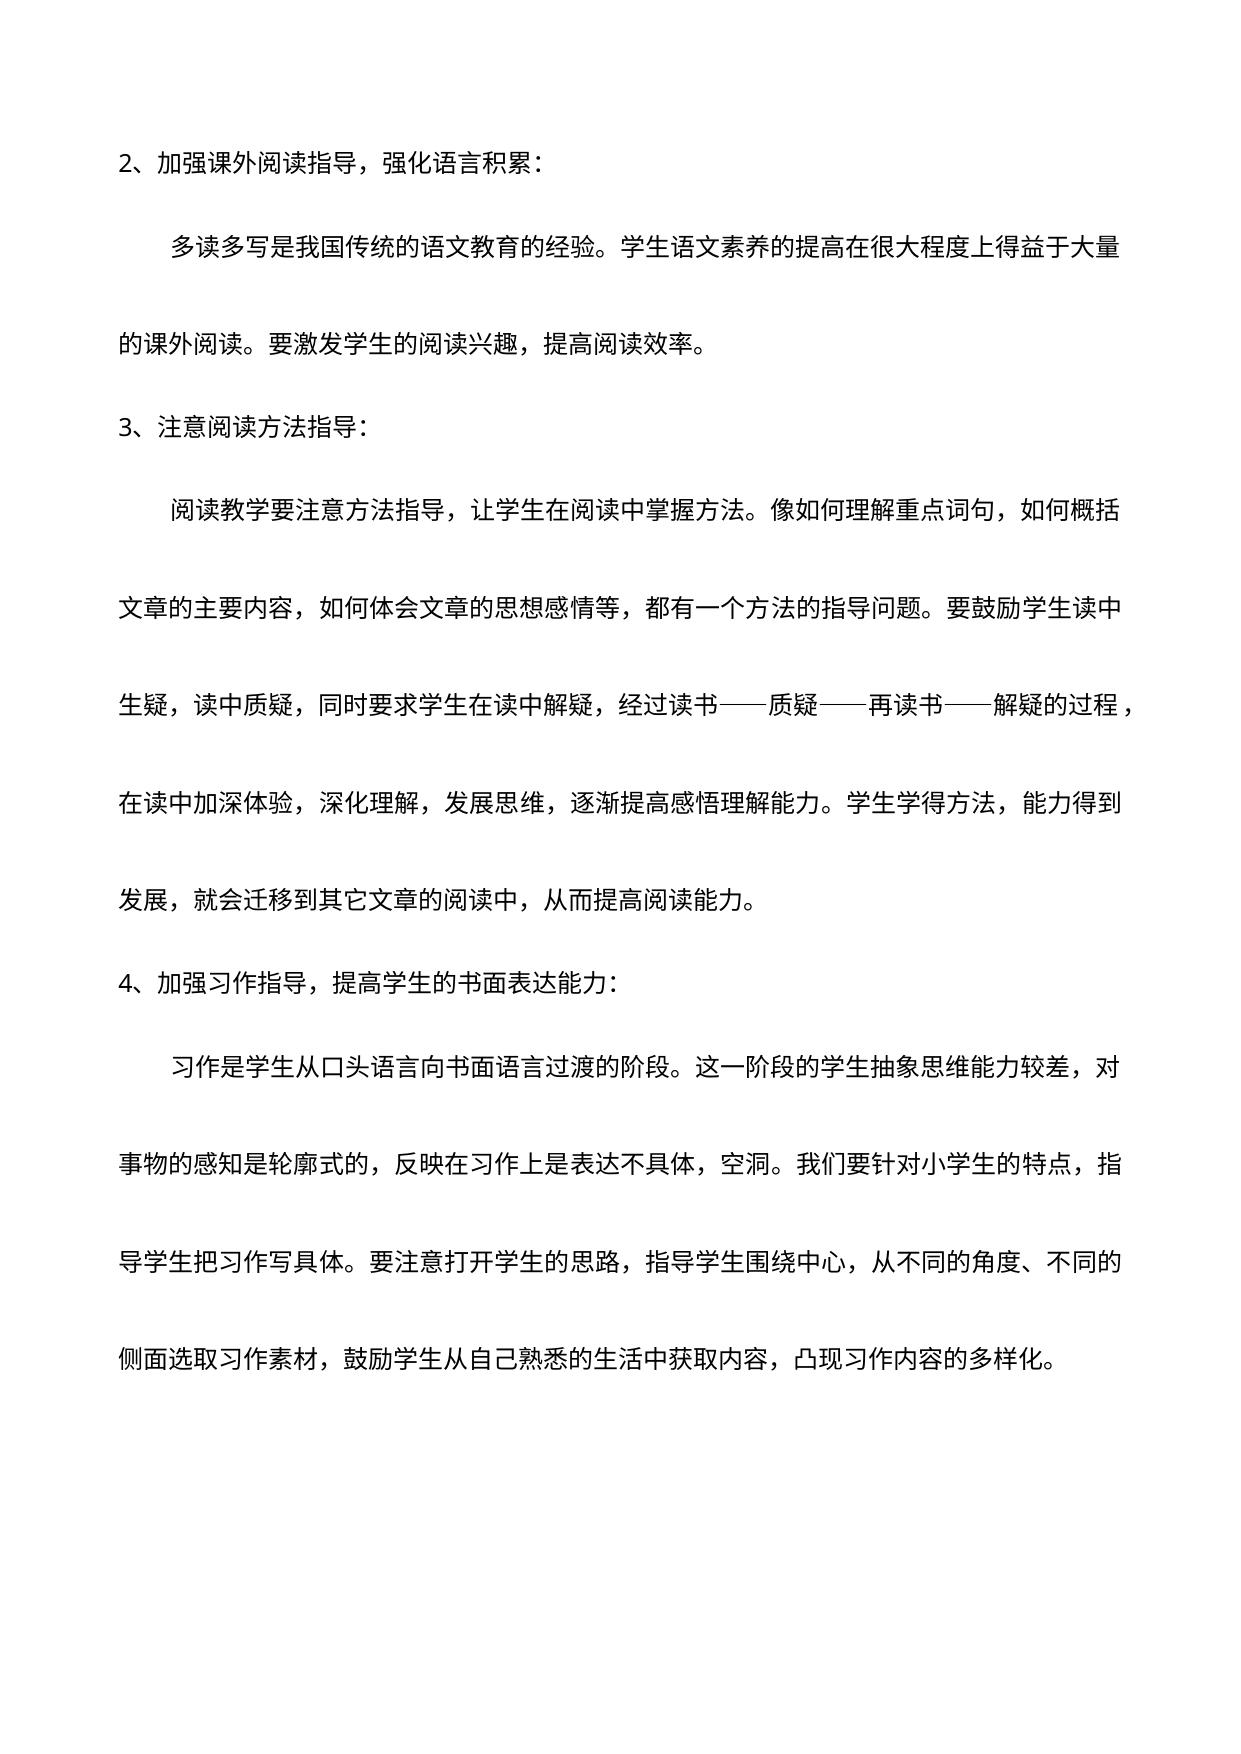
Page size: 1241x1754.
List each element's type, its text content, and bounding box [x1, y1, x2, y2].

text 习作是学生从口头语言向书面语言过渡的阶段。这一阶段的学生抽象思维能力较差，对事物的感知是轮廓式的，反映在习作上是表达不具体，空洞。我们要针对小学生的特点，指导学生把习作写具体。要注意打开学生的思路，指导学生围绕中心，从不同的角度、不同的侧面选取习作素材，鼓励学生从自己熟悉的生活中获取内容，凸现习作内容的多样化。 [118, 1033, 1122, 1390]
text 阅读教学要注意方法指导，让学生在阅读中掌握方法。像如何理解重点词句，如何概括文章的主要内容，如何体会文章的思想感情等，都有一个方法的指导问题。要鼓励学生读中生疑，读中质疑，同时要求学生在读中解疑，经过读书——质疑——再读书——解疑的过程，在读中加深体验，深化理解，发展思维，逐渐提高感悟理解能力。学生学得方法，能力得到发展，就会迁移到其它文章的阅读中，从而提高阅读能力。 [118, 476, 1122, 931]
text 2、加强课外阅读指导，强化语言积累： [118, 129, 1122, 194]
text 4、加强习作指导，提高学生的书面表达能力： [118, 949, 1122, 1014]
text 3、注意阅读方法指导： [118, 393, 1122, 458]
text 多读多写是我国传统的语文教育的经验。学生语文素养的提高在很大程度上得益于大量的课外阅读。要激发学生的阅读兴趣，提高阅读效率。 [118, 213, 1122, 375]
